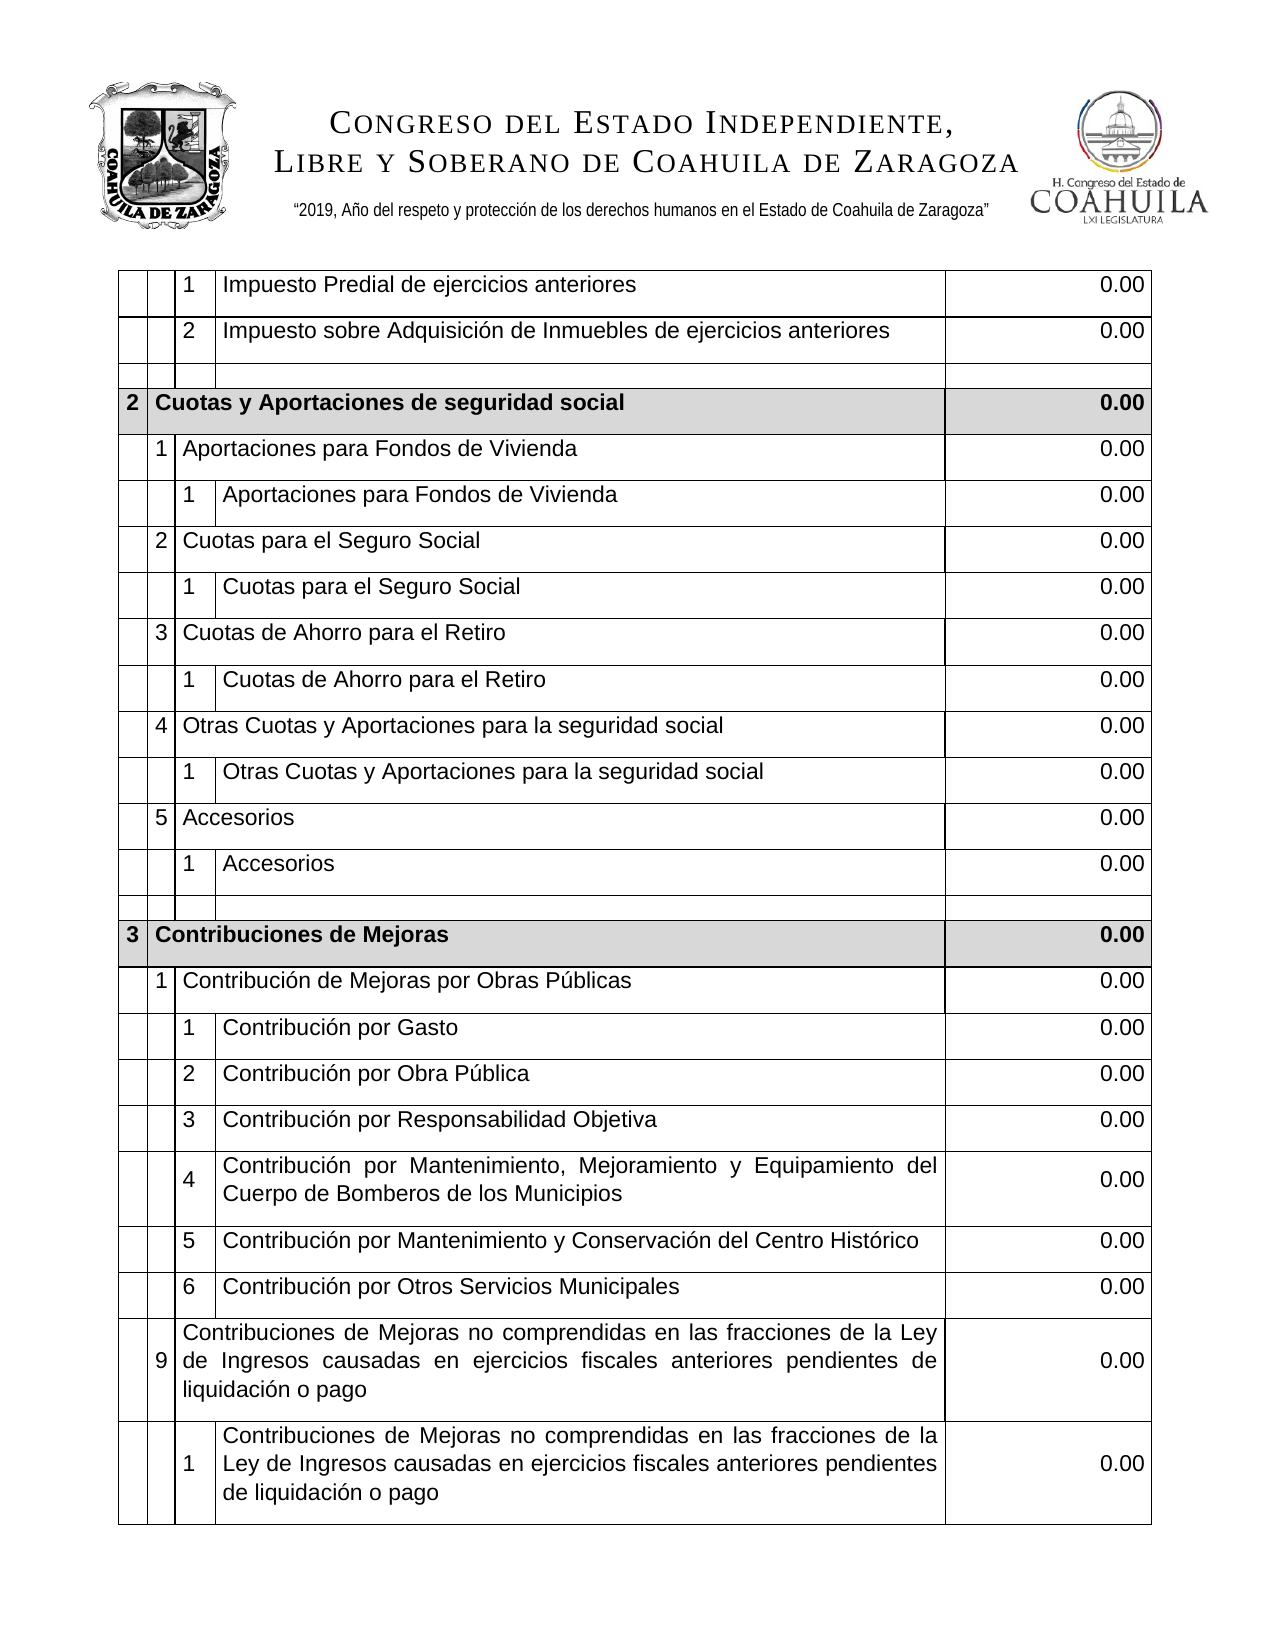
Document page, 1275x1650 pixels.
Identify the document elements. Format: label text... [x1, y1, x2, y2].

table_cell [216, 896, 945, 920]
table_cell [148, 850, 174, 895]
table_cell 0.00 [946, 1273, 1151, 1318]
table_cell 2 [119, 389, 147, 434]
table_cell 0.00 [946, 758, 1151, 803]
table_cell [148, 318, 174, 363]
table_cell 0.00 [946, 1319, 1151, 1421]
table_cell Otras Cuotas y Aportaciones para la seguridad social [216, 758, 945, 803]
table_cell 0.00 [946, 1422, 1151, 1524]
table_cell [148, 1060, 174, 1105]
table_cell 1 [176, 1014, 215, 1059]
table_cell Contribución por Otros Servicios Municipales [216, 1273, 945, 1318]
table_cell Impuesto sobre Adquisición de Inmuebles de ejercicios anteriores [216, 318, 945, 363]
table_cell Contribuciones de Mejoras no comprendidas en las fracciones de la Ley de Ingresos causadas en ejercicios fiscales anteriores pendientes de liquidación o pago [216, 1422, 945, 1524]
table_cell Aportaciones para Fondos de Vivienda [216, 481, 945, 526]
table_cell [119, 271, 147, 316]
table_cell 0.00 [946, 435, 1151, 480]
table_cell [119, 1106, 147, 1151]
table_cell [119, 1014, 147, 1059]
table_cell 0.00 [946, 318, 1151, 363]
table_cell 1 [176, 758, 215, 803]
table_cell 0.00 [946, 573, 1151, 618]
table_cell 0.00 [946, 1227, 1151, 1272]
table_cell 1 [176, 1422, 215, 1524]
table_cell 0.00 [946, 921, 1151, 966]
table_cell [148, 1106, 174, 1151]
table_cell 0.00 [946, 666, 1151, 711]
table_cell 3 [119, 921, 147, 966]
table_cell [119, 1273, 147, 1318]
table_cell [119, 758, 147, 803]
table_cell 0.00 [946, 1152, 1151, 1226]
table_cell 1 [176, 271, 215, 316]
table_cell 1 [148, 968, 174, 1012]
table_cell [216, 364, 945, 388]
table_cell 6 [176, 1273, 215, 1318]
table_cell 3 [148, 619, 174, 664]
table_cell [119, 364, 147, 388]
table_cell 1 [176, 481, 215, 526]
table_cell [119, 481, 147, 526]
table_cell [119, 1227, 147, 1272]
table_cell [148, 1152, 174, 1226]
table_cell [119, 573, 147, 618]
table_cell [119, 968, 147, 1012]
table_cell Contribuciones de Mejoras [148, 921, 944, 966]
table_cell [119, 1422, 147, 1524]
table_cell Contribución por Obra Pública [216, 1060, 945, 1105]
table_cell [119, 850, 147, 895]
table_cell [119, 1060, 147, 1105]
table_cell 3 [176, 1106, 215, 1151]
table_cell Otras Cuotas y Aportaciones para la seguridad social [176, 712, 944, 757]
table_cell [119, 896, 147, 920]
table_cell [119, 435, 147, 480]
table_cell Cuotas para el Seguro Social [216, 573, 945, 618]
table_cell Cuotas de Ahorro para el Retiro [216, 666, 945, 711]
table_cell 0.00 [946, 1106, 1151, 1151]
table_cell 1 [176, 850, 215, 895]
table_cell Cuotas de Ahorro para el Retiro [176, 619, 944, 664]
table_cell [119, 619, 147, 664]
table_cell [148, 573, 174, 618]
table_cell 2 [176, 318, 215, 363]
table_cell 0.00 [946, 527, 1151, 572]
table_cell 0.00 [946, 481, 1151, 526]
table_cell Accesorios [176, 804, 944, 849]
table_cell [148, 758, 174, 803]
table_cell Contribución de Mejoras por Obras Públicas [176, 968, 944, 1012]
table_cell [119, 1152, 147, 1226]
table_cell 0.00 [946, 1014, 1151, 1059]
table_cell 9 [148, 1319, 174, 1421]
table_cell [148, 1273, 174, 1318]
table_cell 0.00 [946, 1060, 1151, 1105]
table_cell [946, 364, 1151, 388]
table_cell 1 [148, 435, 174, 480]
table_cell 0.00 [946, 850, 1151, 895]
table_cell 5 [176, 1227, 215, 1272]
table_cell [148, 1227, 174, 1272]
table_cell 4 [148, 712, 174, 757]
table_cell 0.00 [946, 619, 1151, 664]
picture [88, 82, 237, 229]
table_cell Cuotas para el Seguro Social [176, 527, 944, 572]
table_cell [148, 1422, 174, 1524]
table_cell [119, 527, 147, 572]
table_cell 0.00 [946, 271, 1151, 316]
table_cell Contribución por Gasto [216, 1014, 945, 1059]
table_cell [148, 1014, 174, 1059]
table_cell 2 [148, 527, 174, 572]
table_cell Impuesto Predial de ejercicios anteriores [216, 271, 945, 316]
table_cell 4 [176, 1152, 215, 1226]
table_cell Cuotas y Aportaciones de seguridad social [148, 389, 944, 434]
table_cell [119, 666, 147, 711]
table_cell 1 [176, 573, 215, 618]
table_cell 0.00 [946, 712, 1151, 757]
table_cell [119, 1319, 147, 1421]
table_cell [148, 666, 174, 711]
table_cell 5 [148, 804, 174, 849]
table_cell [119, 804, 147, 849]
table_cell Contribución por Mantenimiento, Mejoramiento y Equipamiento del Cuerpo de Bomberos de los Municipios [216, 1152, 945, 1226]
table_cell [119, 712, 147, 757]
table_cell [946, 896, 1151, 920]
table_cell [148, 896, 174, 920]
table_cell Contribuciones de Mejoras no comprendidas en las fracciones de la Ley de Ingresos causadas en ejercicios fiscales anteriores pendientes de liquidación o pago [176, 1319, 944, 1421]
table_cell [176, 896, 215, 920]
table_cell 0.00 [946, 389, 1151, 434]
table_cell Contribución por Responsabilidad Objetiva [216, 1106, 945, 1151]
table_cell 2 [176, 1060, 215, 1105]
table_cell 1 [176, 666, 215, 711]
table_cell [148, 271, 174, 316]
table_cell [176, 364, 215, 388]
table_cell Accesorios [216, 850, 945, 895]
table_cell 0.00 [946, 968, 1151, 1012]
table_cell Contribución por Mantenimiento y Conservación del Centro Histórico [216, 1227, 945, 1272]
table_cell Aportaciones para Fondos de Vivienda [176, 435, 944, 480]
table_cell 0.00 [946, 804, 1151, 849]
table_cell [119, 318, 147, 363]
table_cell [148, 364, 174, 388]
picture [1020, 85, 1214, 229]
table_cell [148, 481, 174, 526]
